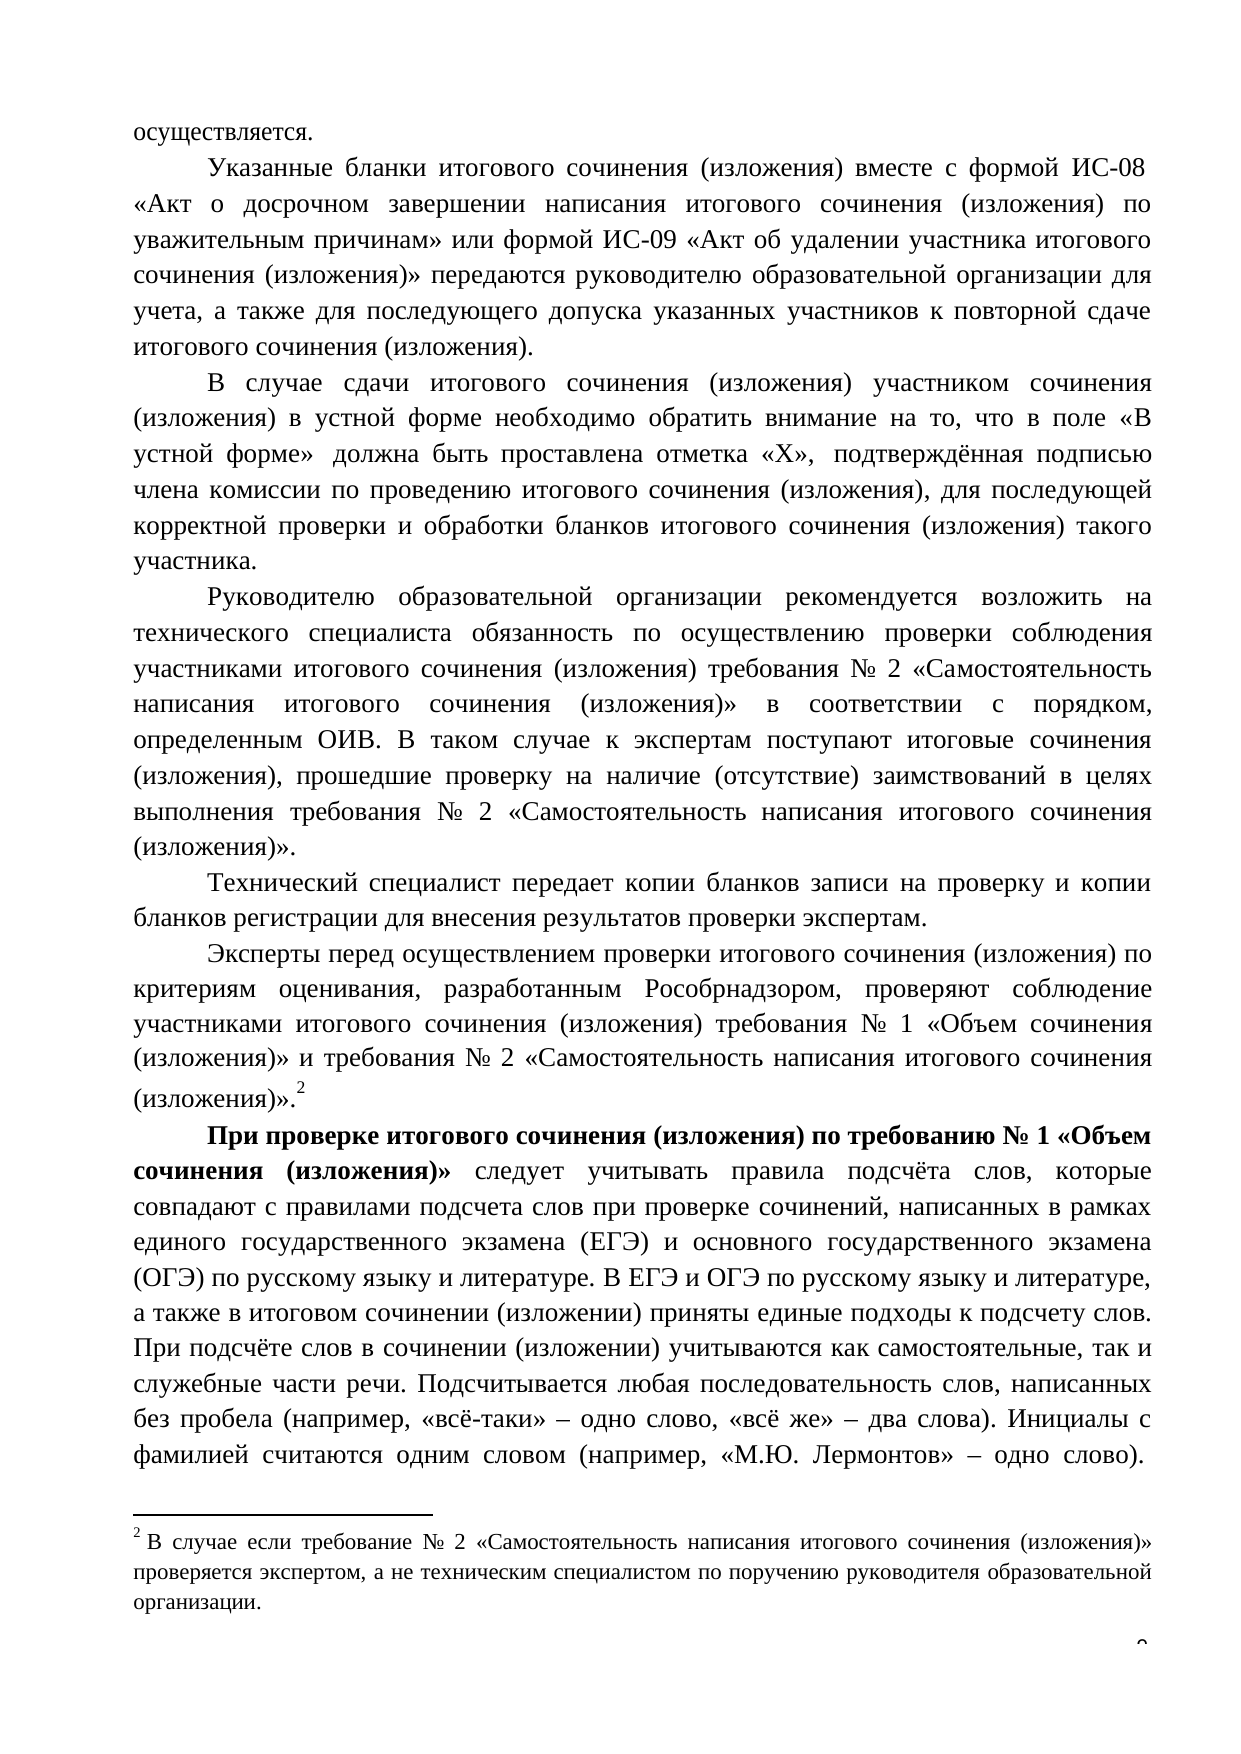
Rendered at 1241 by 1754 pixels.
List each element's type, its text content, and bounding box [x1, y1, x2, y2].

text «Акт о досрочном завершении написания итогового сочинения (изложения) по уважительным причинам» или формой ИС-09 «Акт об удалении участника итогового сочинения (изложения)» передаются руководителю образовательной организации для учета, а также для последующего допуска указанных участников к повторной сдаче итогового сочинения (изложения). [133, 187, 1151, 361]
text При проверке итогового сочинения (изложения) по требованию № 1 «Объем сочинения (изложения)» следует учитывать правила подсчёта слов, которые совпадают с правилами подсчета слов при проверке сочинений, написанных в рамках единого государственного экзамена (ЕГЭ) и основного государственного экзамена (ОГЭ) по русскому языку и литературе. В ЕГЭ и ОГЭ по русскому языку и литературе, а также в итоговом сочинении (изложении) приняты единые подходы к подсчету слов. При подсчёте слов в сочинении (изложении) учитываются как самостоятельные, так и служебные части речи. Подсчитывается любая последовательность слов, написанных без пробела (например, «всё-таки» – одно слово, «всё же» – два слова). Инициалы с фамилией считаются одним словом (например, «М.Ю. Лермонтов» – одно слово). [133, 1119, 1152, 1469]
text 2 В случае если требование № 2 «Самостоятельность написания итогового сочинения (изложения)» проверяется экспертом, а не техническим специалистом по поручению руководителя образовательной организации. [133, 1524, 1152, 1614]
text В случае сдачи итогового сочинения (изложения) участником сочинения (изложения) в устной форме необходимо обратить внимание на то, что в поле «В устной форме» должна быть проставлена отметка «Х», подтверждённая подписью члена комиссии по проведению итогового сочинения (изложения), для последующей корректной проверки и обработки бланков итогового сочинения (изложения) такого участника. [133, 366, 1152, 576]
text Технический специалист передает копии бланков записи на проверку и копии бланков регистрации для внесения результатов проверки экспертам. [133, 866, 1151, 933]
text Эксперты перед осуществлением проверки итогового сочинения (изложения) по критериям оценивания, разработанным Рособрнадзором, проверяют соблюдение участниками итогового сочинения (изложения) требования № 1 «Объем сочинения (изложения)» и требования № 2 «Самостоятельность написания итогового сочинения (изложения)».2 [133, 937, 1152, 1113]
text осуществляется. [133, 115, 322, 146]
text Указанные бланки итогового сочинения (изложения) вместе с формой ИС-08 [207, 151, 1163, 182]
text Руководителю образовательной организации рекомендуется возложить на технического специалиста обязанность по осуществлению проверки соблюдения участниками итогового сочинения (изложения) требования № 2 «Самостоятельность написания итогового сочинения (изложения)» в соответствии с порядком, определенным ОИВ. В таком случае к экспертам поступают итоговые сочинения (изложения), прошедшие проверку на наличие (отсутствие) заимствований в целях выполнения требования № 2 «Самостоятельность написания итогового сочинения (изложения)». [133, 580, 1152, 861]
